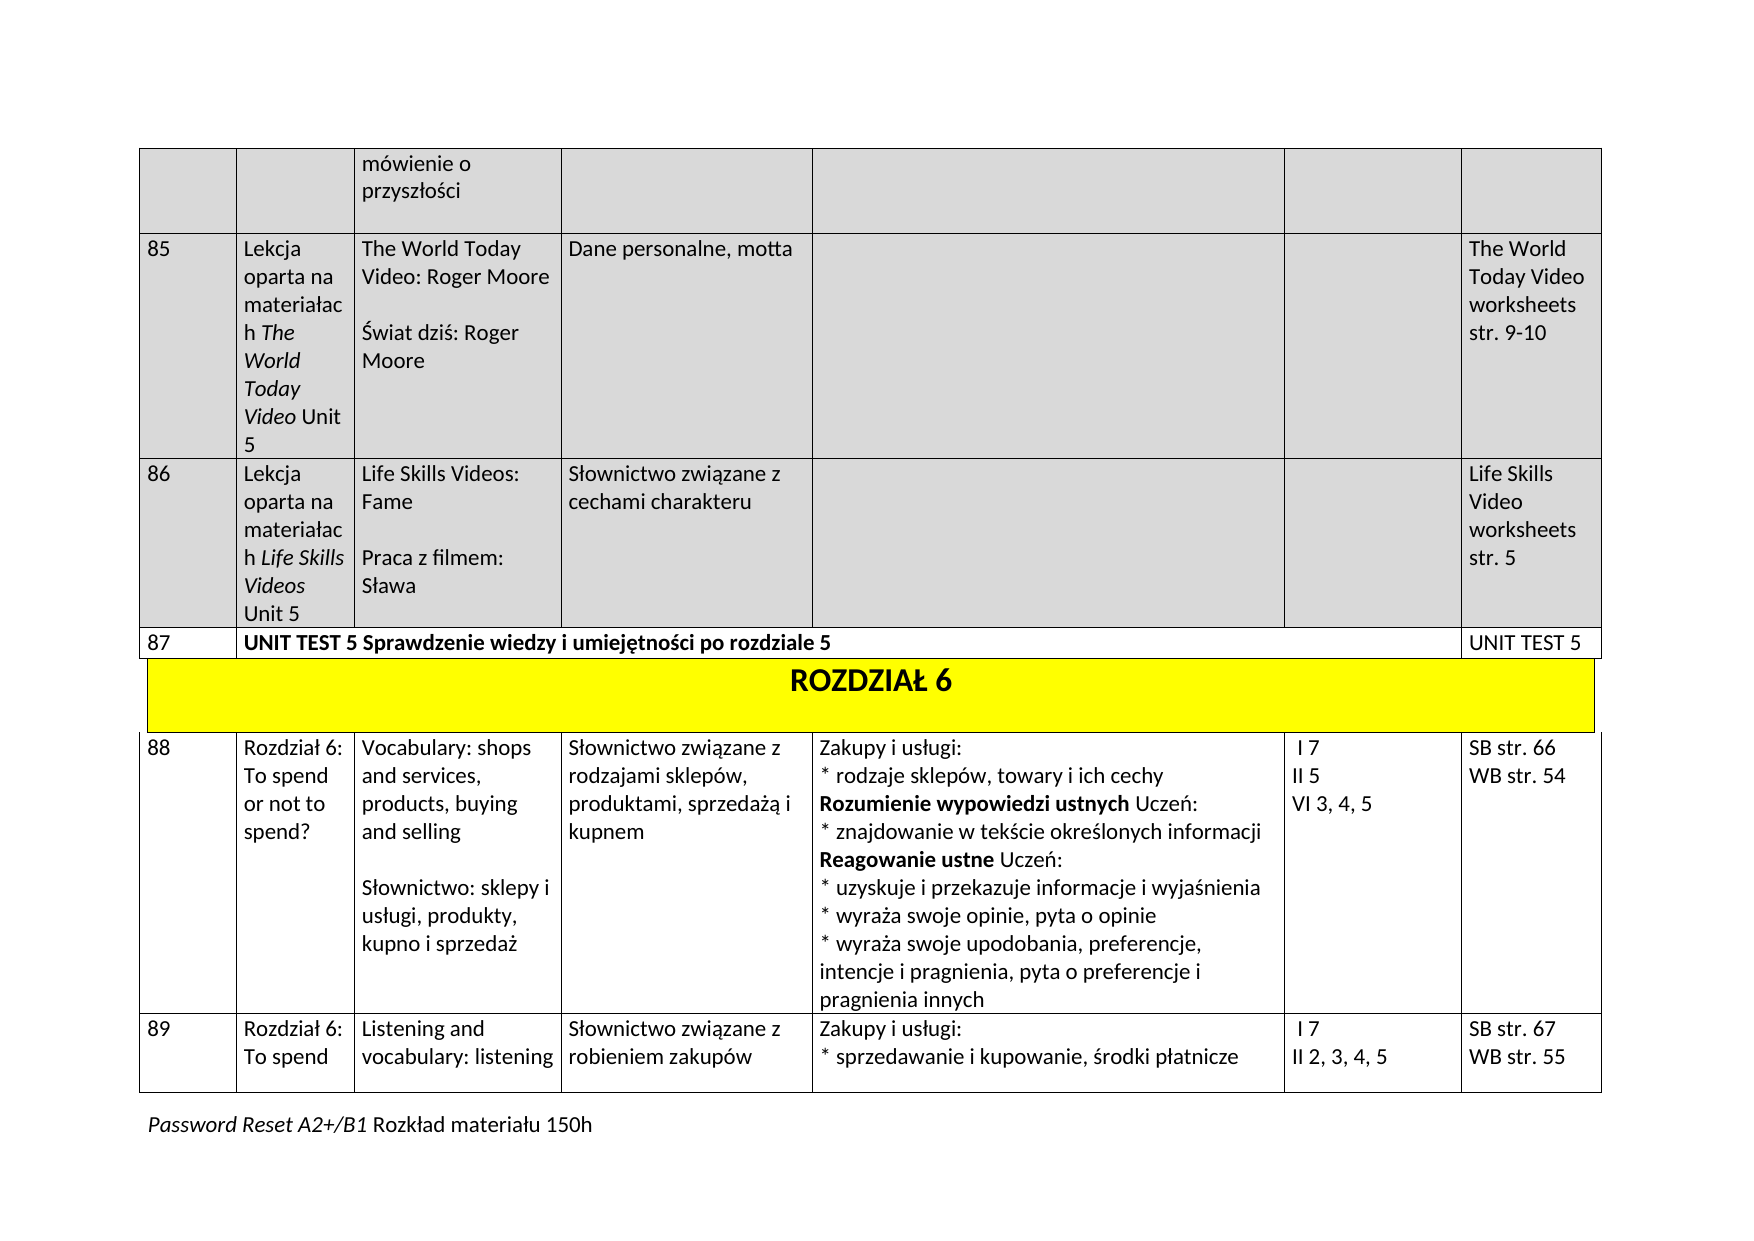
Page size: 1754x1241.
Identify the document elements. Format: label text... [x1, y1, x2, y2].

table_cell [237, 149, 354, 233]
table_cell I 7 II 5 VI 3, 4, 5 [1285, 733, 1461, 1013]
table_cell Rozdział 6: To spend or not to spend? [237, 733, 354, 1013]
table_cell ROZDZIAŁ 6 [148, 659, 1594, 732]
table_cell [355, 1014, 561, 1092]
table_cell Lekcja oparta na materiałach The World Today Video Unit 5 [237, 234, 354, 458]
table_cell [355, 149, 561, 233]
table_cell Słownictwo związane z rodzajami sklepów, produktami, sprzedażą i kupnem [562, 733, 812, 1013]
table_cell 88 [140, 732, 236, 1013]
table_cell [1462, 1014, 1601, 1092]
table_cell UNIT TEST 5 [1462, 628, 1601, 658]
table_cell [1285, 149, 1461, 233]
table_cell 84 [140, 149, 236, 233]
table_cell Life Skills Video worksheets str. 5 [1462, 459, 1601, 627]
table_cell [1285, 234, 1461, 458]
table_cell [813, 1014, 1284, 1092]
table_cell Zakupy i usługi: * rodzaje sklepów, towary i ich cechy Rozumienie wypowiedzi ustnych Uczeń: * znajdowanie w tekście określonych informacji Reagowanie ustne Uczeń: * uzyskuje i przekazuje informacje i wyjaśnienia * wyraża swoje opinie, pyta o opinie * wyraża swoje upodobania, preferencje, intencje i pragnienia, pyta o preferencje i pragnienia innych [813, 733, 1284, 1013]
table_cell [813, 459, 1284, 627]
table_cell [813, 234, 1284, 458]
table_cell 89 [140, 1014, 236, 1092]
table_cell Life Skills Videos: Fame Praca z filmem: Sława [355, 459, 561, 627]
table_cell 87 [140, 628, 236, 658]
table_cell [562, 1014, 812, 1092]
table_cell [1285, 459, 1461, 627]
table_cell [562, 149, 812, 233]
table_cell Dane personalne, motta [562, 234, 812, 458]
table_cell SB str. 66 WB str. 54 [1462, 732, 1601, 1013]
table_cell Vocabulary: shops and services, products, buying and selling Słownictwo: sklepy i usługi, produkty, kupno i sprzedaż [355, 733, 561, 1013]
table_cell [1285, 1014, 1461, 1092]
table_cell The World Today Video: Roger Moore Świat dziś: Roger Moore [355, 234, 561, 458]
table_cell Słownictwo związane z cechami charakteru [562, 459, 812, 627]
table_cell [237, 1014, 354, 1092]
table_cell The World Today Video worksheets str. 9-10 [1462, 234, 1601, 458]
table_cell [1462, 149, 1601, 233]
table_cell UNIT TEST 5 Sprawdzenie wiedzy i umiejętności po rozdziale 5 [237, 628, 1461, 658]
table_cell Lekcja oparta na materiałach Life Skills Videos Unit 5 [237, 459, 354, 627]
table_cell 86 [140, 459, 236, 627]
table_cell 85 [140, 234, 236, 458]
table_cell [813, 149, 1284, 233]
